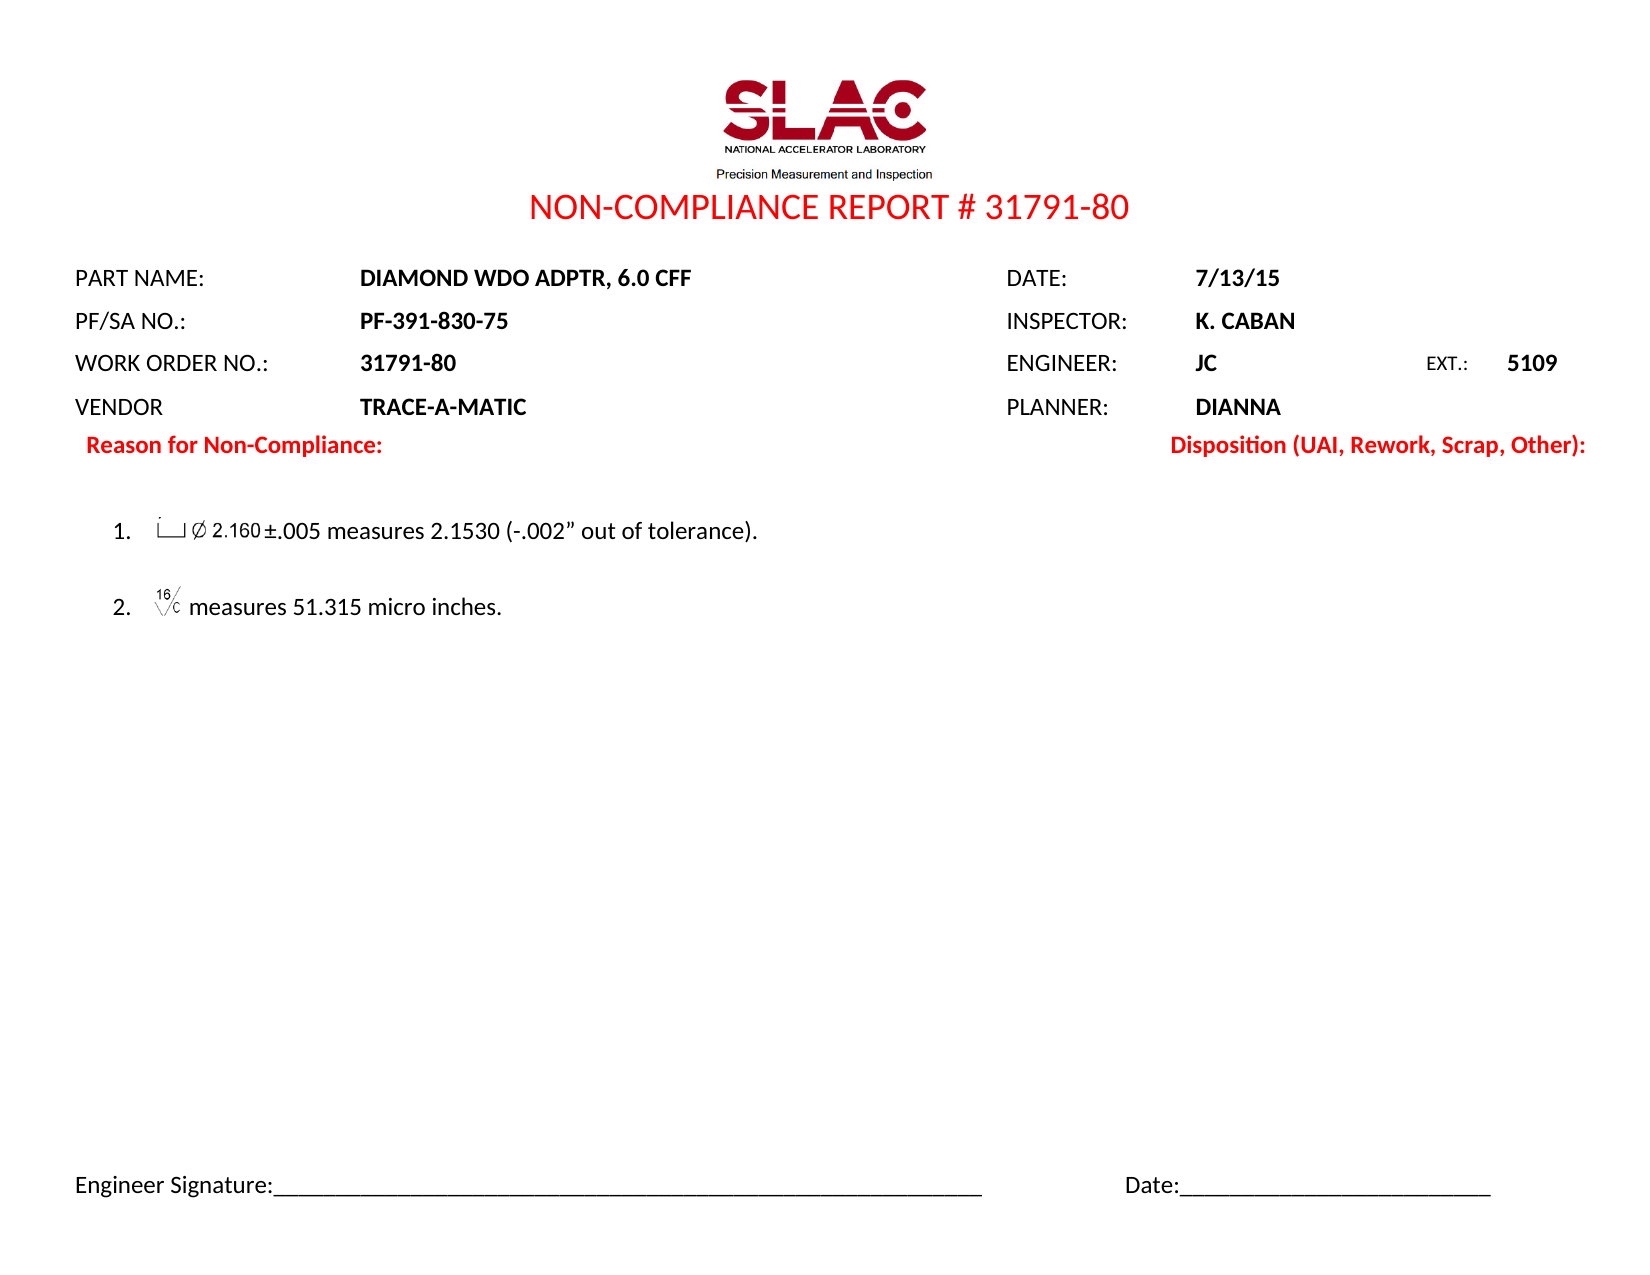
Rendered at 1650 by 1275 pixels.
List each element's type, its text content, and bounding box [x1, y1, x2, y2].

list ±.005 measures 2.1530 (-.002” out of tolerance). [112, 516, 1575, 546]
table_cell VENDOR [64, 384, 348, 429]
table_cell TRACE-A-MATIC [349, 384, 995, 429]
list measures 51.315 micro inches. [112, 586, 1575, 689]
table_header Disposition (UAI, Rework, Scrap, Other): [836, 429, 1597, 460]
table_cell INSPECTOR: [995, 299, 1184, 342]
table_cell PLANNER: [995, 384, 1184, 429]
table_header DIAMOND WDO ADPTR, 6.0 CFF [349, 256, 995, 299]
table_cell WORK ORDER NO.: [64, 342, 348, 384]
table_header DATE: [995, 256, 1184, 299]
table_cell PF-391-830-75 [349, 299, 995, 342]
table_cell K. CABAN [1184, 299, 1586, 342]
picture [150, 585, 183, 616]
table_cell PF/SA NO.: [64, 299, 348, 342]
table_cell EXT.: [1415, 342, 1496, 384]
table_header Reason for Non-Compliance: [75, 429, 836, 460]
table_cell JC [1184, 342, 1415, 384]
table_cell 31791-80 [349, 342, 995, 384]
table_header 7/13/15 [1184, 256, 1586, 299]
table_cell DIANNA [1184, 384, 1586, 429]
picture [713, 75, 937, 183]
text NON-COMPLIANCE REPORT # 31791-80 [75, 183, 1575, 229]
table_cell 5109 [1496, 342, 1586, 384]
table_header PART NAME: [64, 256, 348, 299]
table_cell ENGINEER: [995, 342, 1184, 384]
picture [150, 517, 265, 540]
